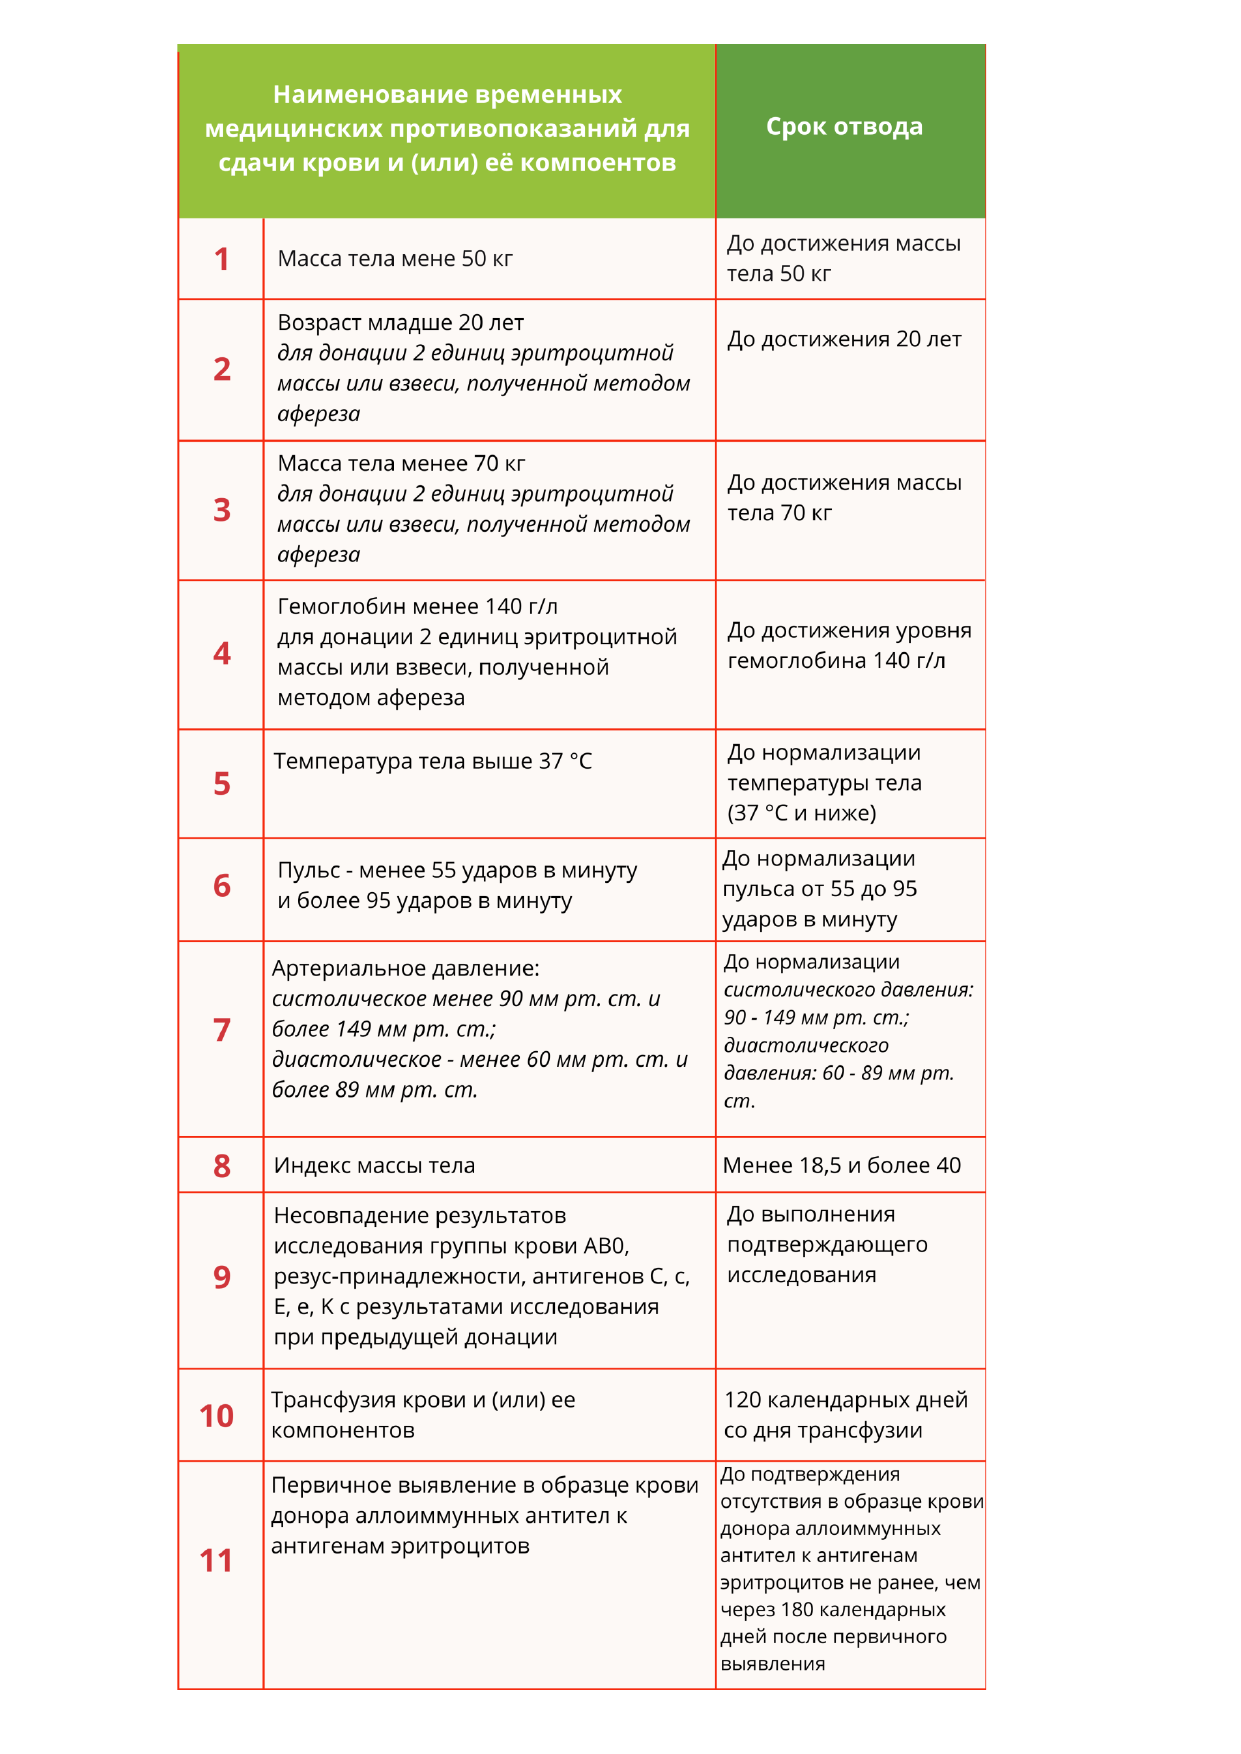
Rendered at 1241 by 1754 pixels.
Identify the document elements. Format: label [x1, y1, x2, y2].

picture [177, 44, 987, 1690]
